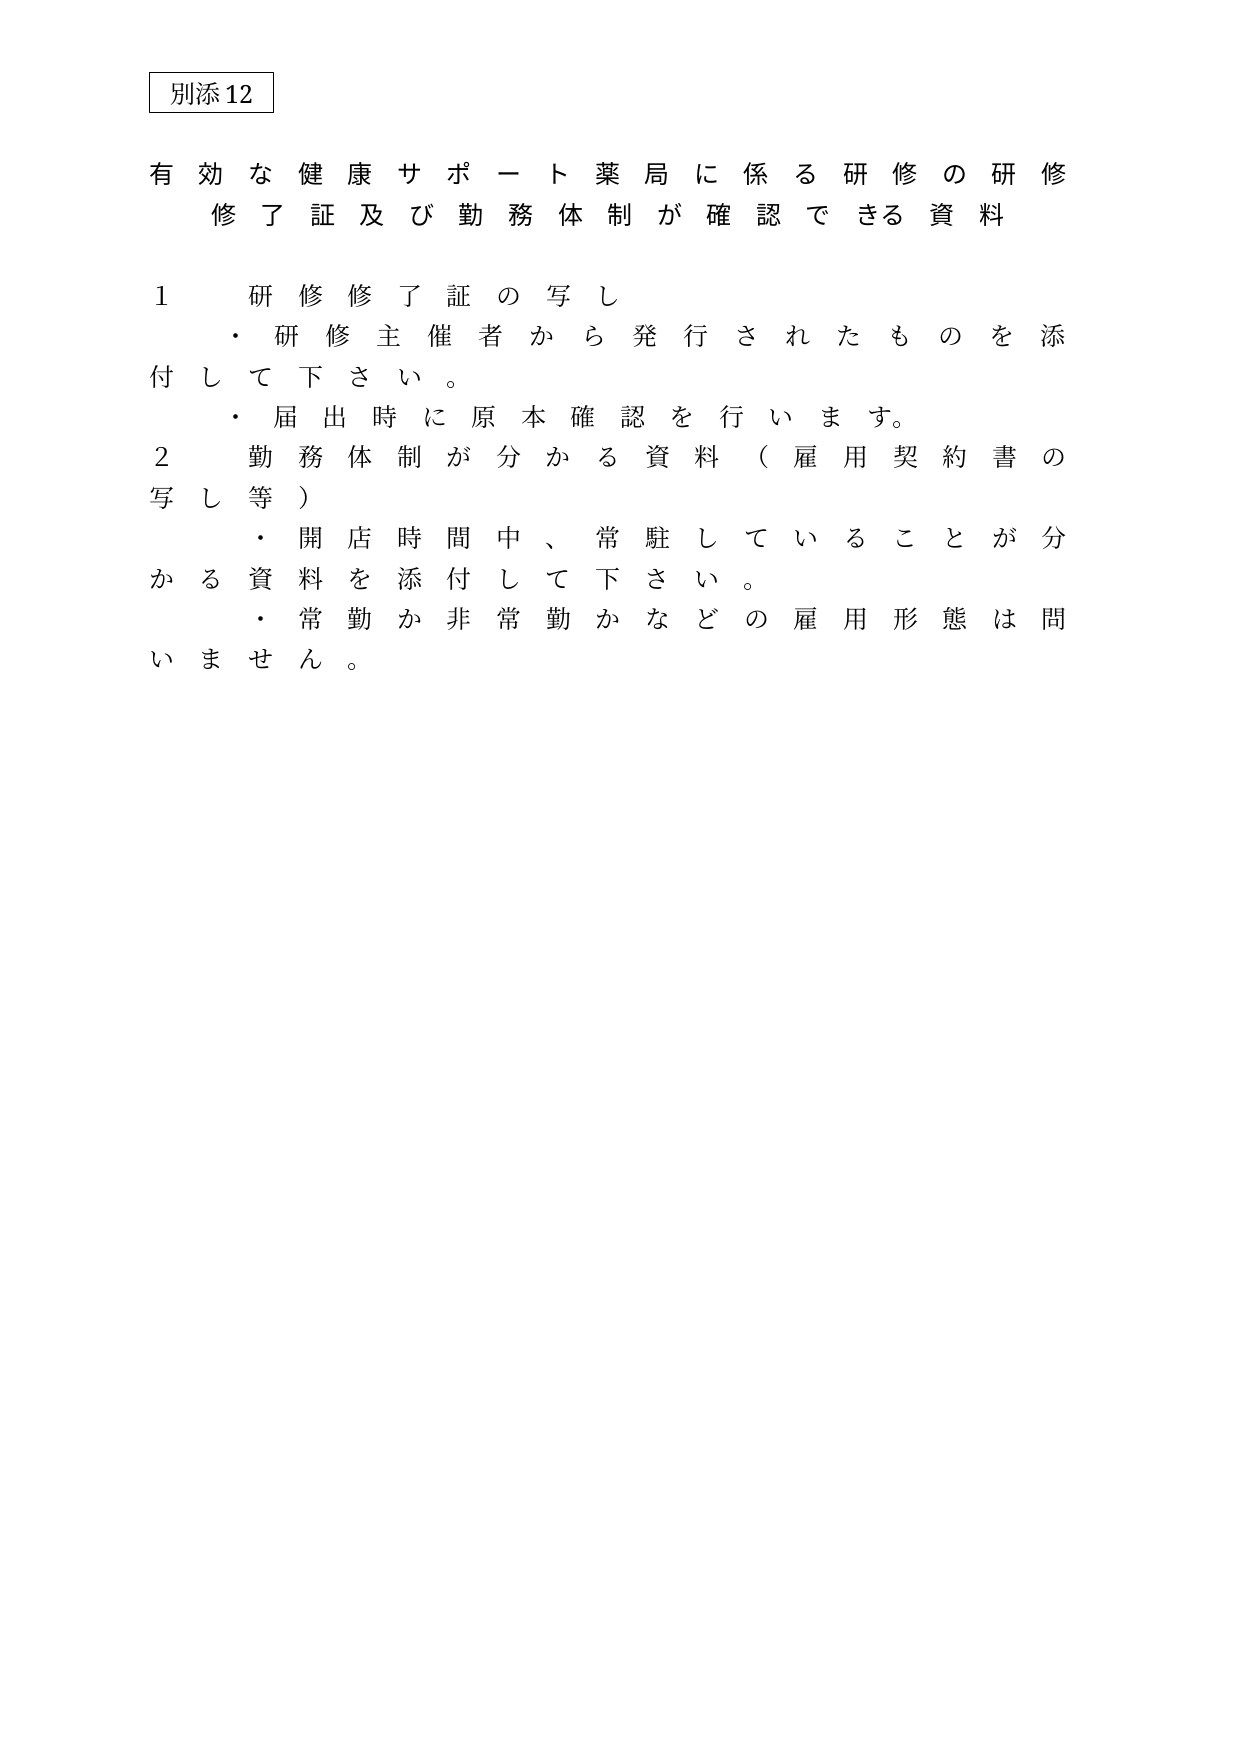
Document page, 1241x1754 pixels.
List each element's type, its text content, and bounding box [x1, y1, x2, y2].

text ２ 勤務体制が分かる資料（雇用契約書の写し等） [149, 436, 1091, 517]
text ・届出時に原本確認を行います。 [149, 395, 1091, 436]
text １ 研修修了証の写し [149, 274, 1091, 314]
text 有効な健康サポート薬局に係る研修の研修修了証及び勤務体制が確認できる資料 [149, 153, 1091, 234]
text ・研修主催者から発行されたものを添付して下さい。 [149, 314, 1091, 395]
text ・常勤か非常勤かなどの雇用形態は問いません。 [149, 597, 1091, 678]
text ・開店時間中、常駐していることが分かる資料を添付して下さい。 [149, 517, 1091, 597]
